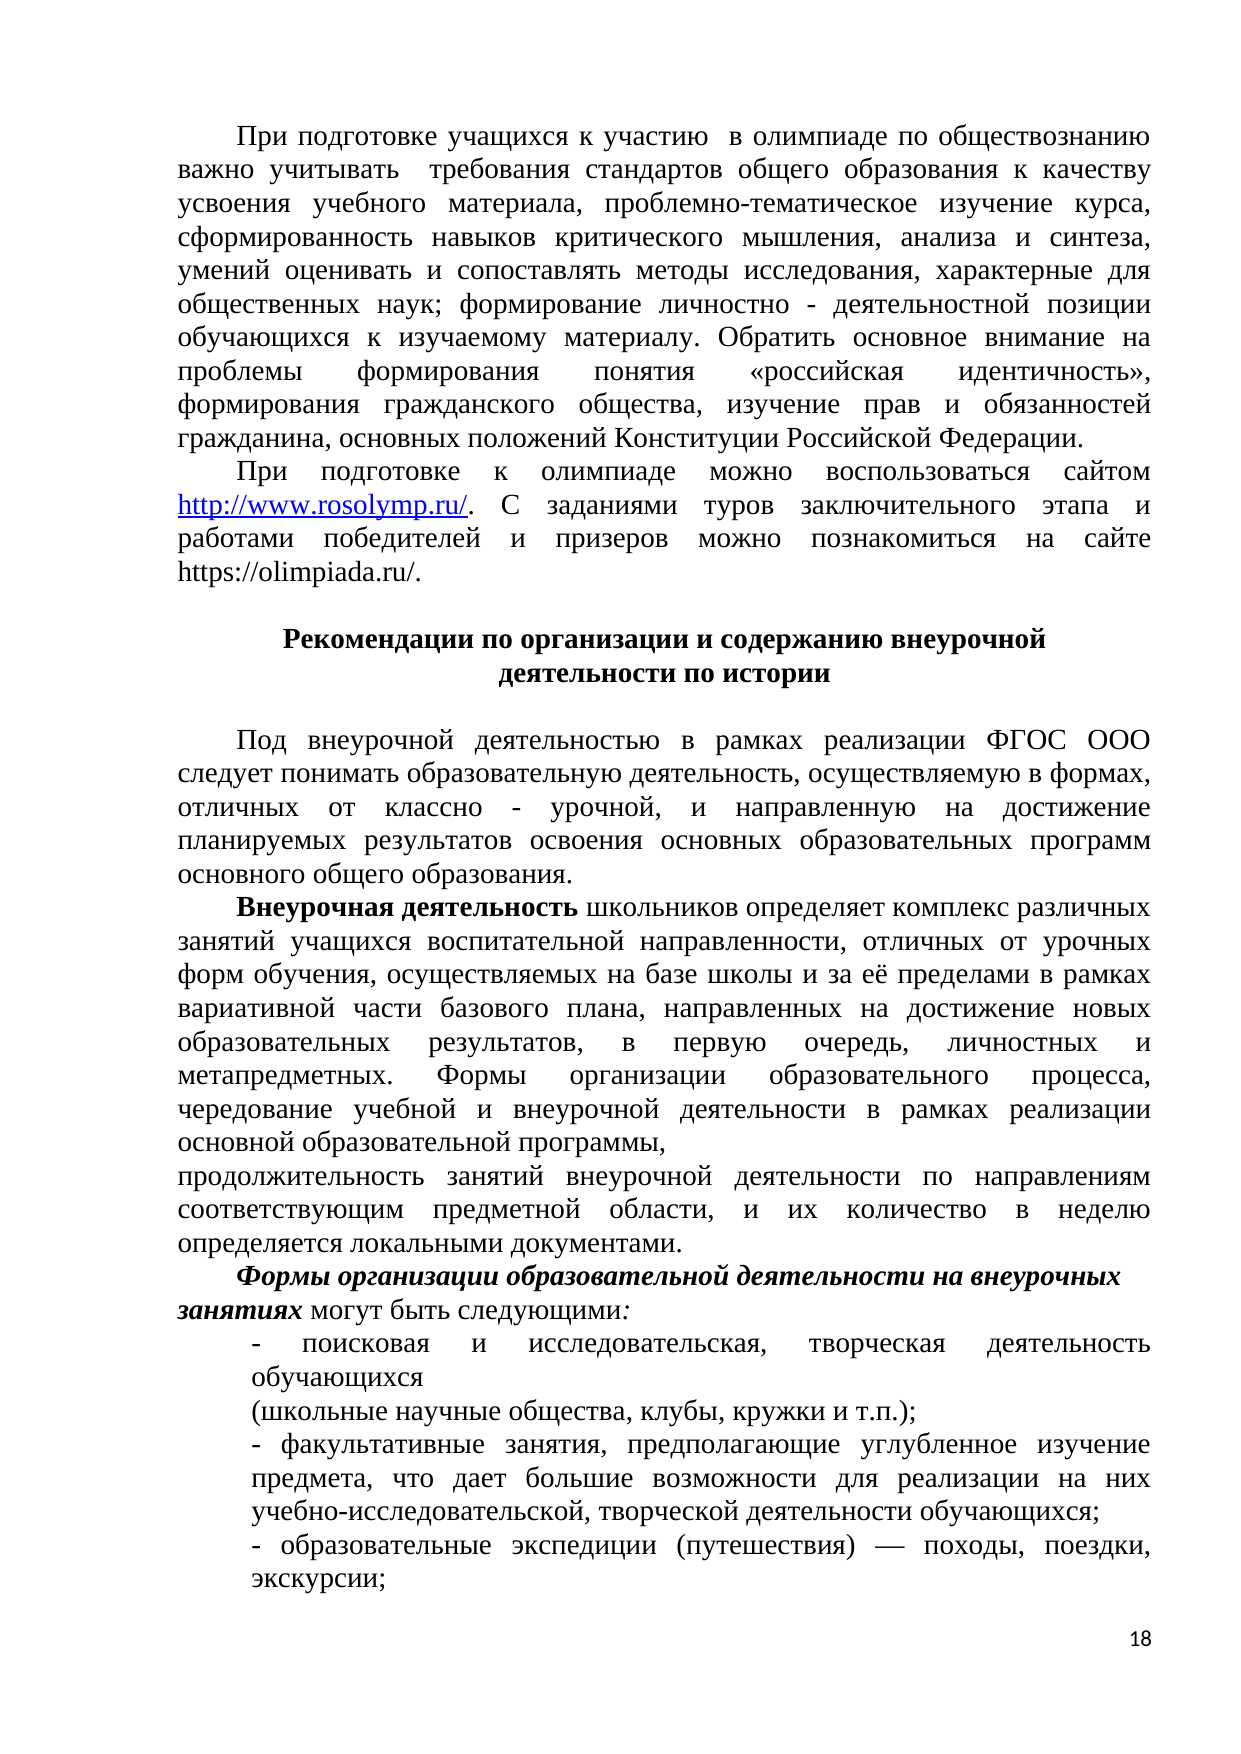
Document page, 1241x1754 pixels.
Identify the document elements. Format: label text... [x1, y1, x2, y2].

text Рекомендации по организации и содержанию внеурочной [177, 621, 1152, 655]
text При подготовке учащихся к участию в олимпиаде по обществознанию важно учитывать требования стандартов общего образования к качеству усвоения учебного материала, проблемно-тематическое изучение курса, сформированность навыков критического мышления, анализа и синтеза, умений оценивать и сопоставлять методы исследования, характерные для общественных наук; формирование личностно - деятельностной позиции обучающихся к изучаемому материалу. Обратить основное внимание на проблемы формирования понятия «российская идентичность», формирования гражданского общества, изучение прав и обязанностей гражданина, основных положений Конституции Российской Федерации. [177, 118, 1152, 453]
text - образовательные экспедиции (путешествия) — походы, поездки, экскурсии; [251, 1527, 1152, 1594]
text Внеурочная деятельность школьников определяет комплекс различных [177, 889, 1152, 923]
text - факультативные занятия, предполагающие углубленное изучение предмета, что дает большие возможности для реализации на них учебно-исследовательской, творческой деятельности обучающихся; [251, 1426, 1152, 1527]
text деятельности по истории [177, 655, 1152, 688]
text продолжительность занятий внеурочной деятельности по направлениям соответствующим предметной области, и их количество в неделю определяется локальными документами. [177, 1158, 1152, 1258]
text занятиях могут быть следующими: [177, 1292, 1152, 1326]
text занятий учащихся воспитательной направленности, отличных от урочных форм обучения, осуществляемых на базе школы и за её пределами в рамках вариативной части базового плана, направленных на достижение новых образовательных результатов, в первую очередь, личностных и метапредметных. Формы организации образовательного процесса, чередование учебной и внеурочной деятельности в рамках реализации основной образовательной программы, [177, 923, 1152, 1158]
text При подготовке к олимпиаде можно воспользоваться сайтом http://www.rosolymp.ru/. С заданиями туров заключительного этапа и работами победителей и призеров можно познакомиться на сайте https://olimpiada.ru/. [177, 453, 1152, 588]
text (школьные научные общества, клубы, кружки и т.п.); [251, 1393, 1152, 1426]
text Под внеурочной деятельностью в рамках реализации ФГОС ООО следует понимать образовательную деятельность, осуществляемую в формах, отличных от классно - урочной, и направленную на достижение планируемых результатов освоения основных образовательных программ основного общего образования. [177, 722, 1152, 889]
text Формы организации образовательной деятельности на внеурочных [177, 1258, 1152, 1292]
text - поисковая и исследовательская, творческая деятельность обучающихся [251, 1326, 1152, 1393]
